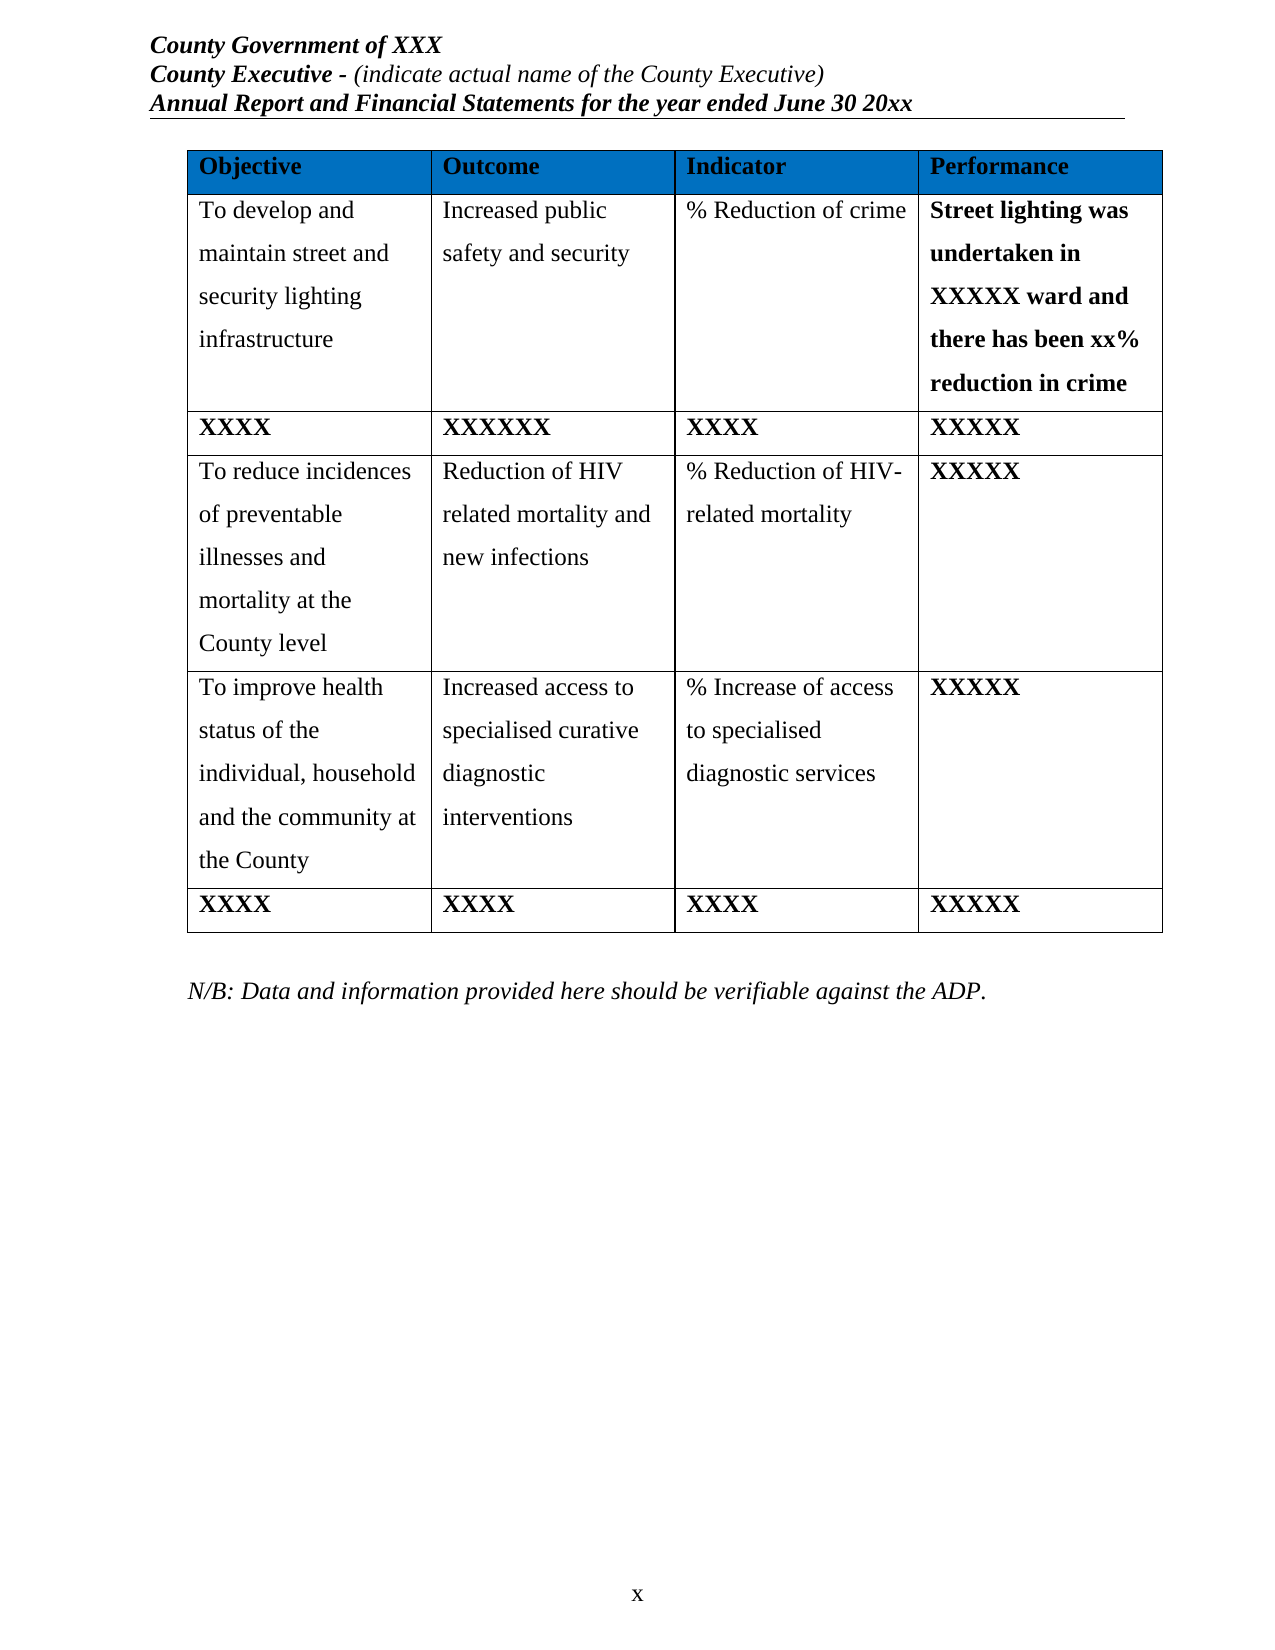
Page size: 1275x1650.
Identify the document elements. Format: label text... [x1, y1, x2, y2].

table_header Indicator [676, 151, 918, 194]
table_cell XXXX [432, 889, 674, 932]
text N/B: Data and information provided here should be verifiable against the ADP. [150, 976, 1125, 1005]
table_cell % Reduction of crime [676, 195, 918, 411]
table_cell % Reduction of HIV-related mortality [676, 456, 918, 671]
table_cell XXXXX [919, 456, 1162, 671]
table_header Outcome [432, 151, 674, 194]
table_header Objective [188, 151, 431, 194]
table_cell Increased access to specialised curative diagnostic interventions [432, 672, 674, 888]
table_cell To reduce incidences of preventable illnesses and mortality at the County level [188, 456, 431, 671]
table_header Performance [919, 151, 1162, 194]
table_cell To improve health status of the individual, household and the community at the County [188, 672, 431, 888]
table_cell XXXXXX [432, 412, 674, 455]
table_cell XXXX [676, 889, 918, 932]
table_cell XXXX [676, 412, 918, 455]
table_cell XXXXX [919, 672, 1162, 888]
table_cell XXXX [188, 412, 431, 455]
table_cell Increased public safety and security [432, 195, 674, 411]
table_cell % Increase of access to specialised diagnostic services [676, 672, 918, 888]
table_cell XXXXX [919, 412, 1162, 455]
table_cell XXXXX [919, 889, 1162, 932]
table_cell Street lighting was undertaken in XXXXX ward and there has been xx% reduction in crime [919, 195, 1162, 411]
table_cell XXXX [188, 889, 431, 932]
table_cell Reduction of HIV related mortality and new infections [432, 456, 674, 671]
table_cell To develop and maintain street and security lighting infrastructure [188, 195, 431, 411]
